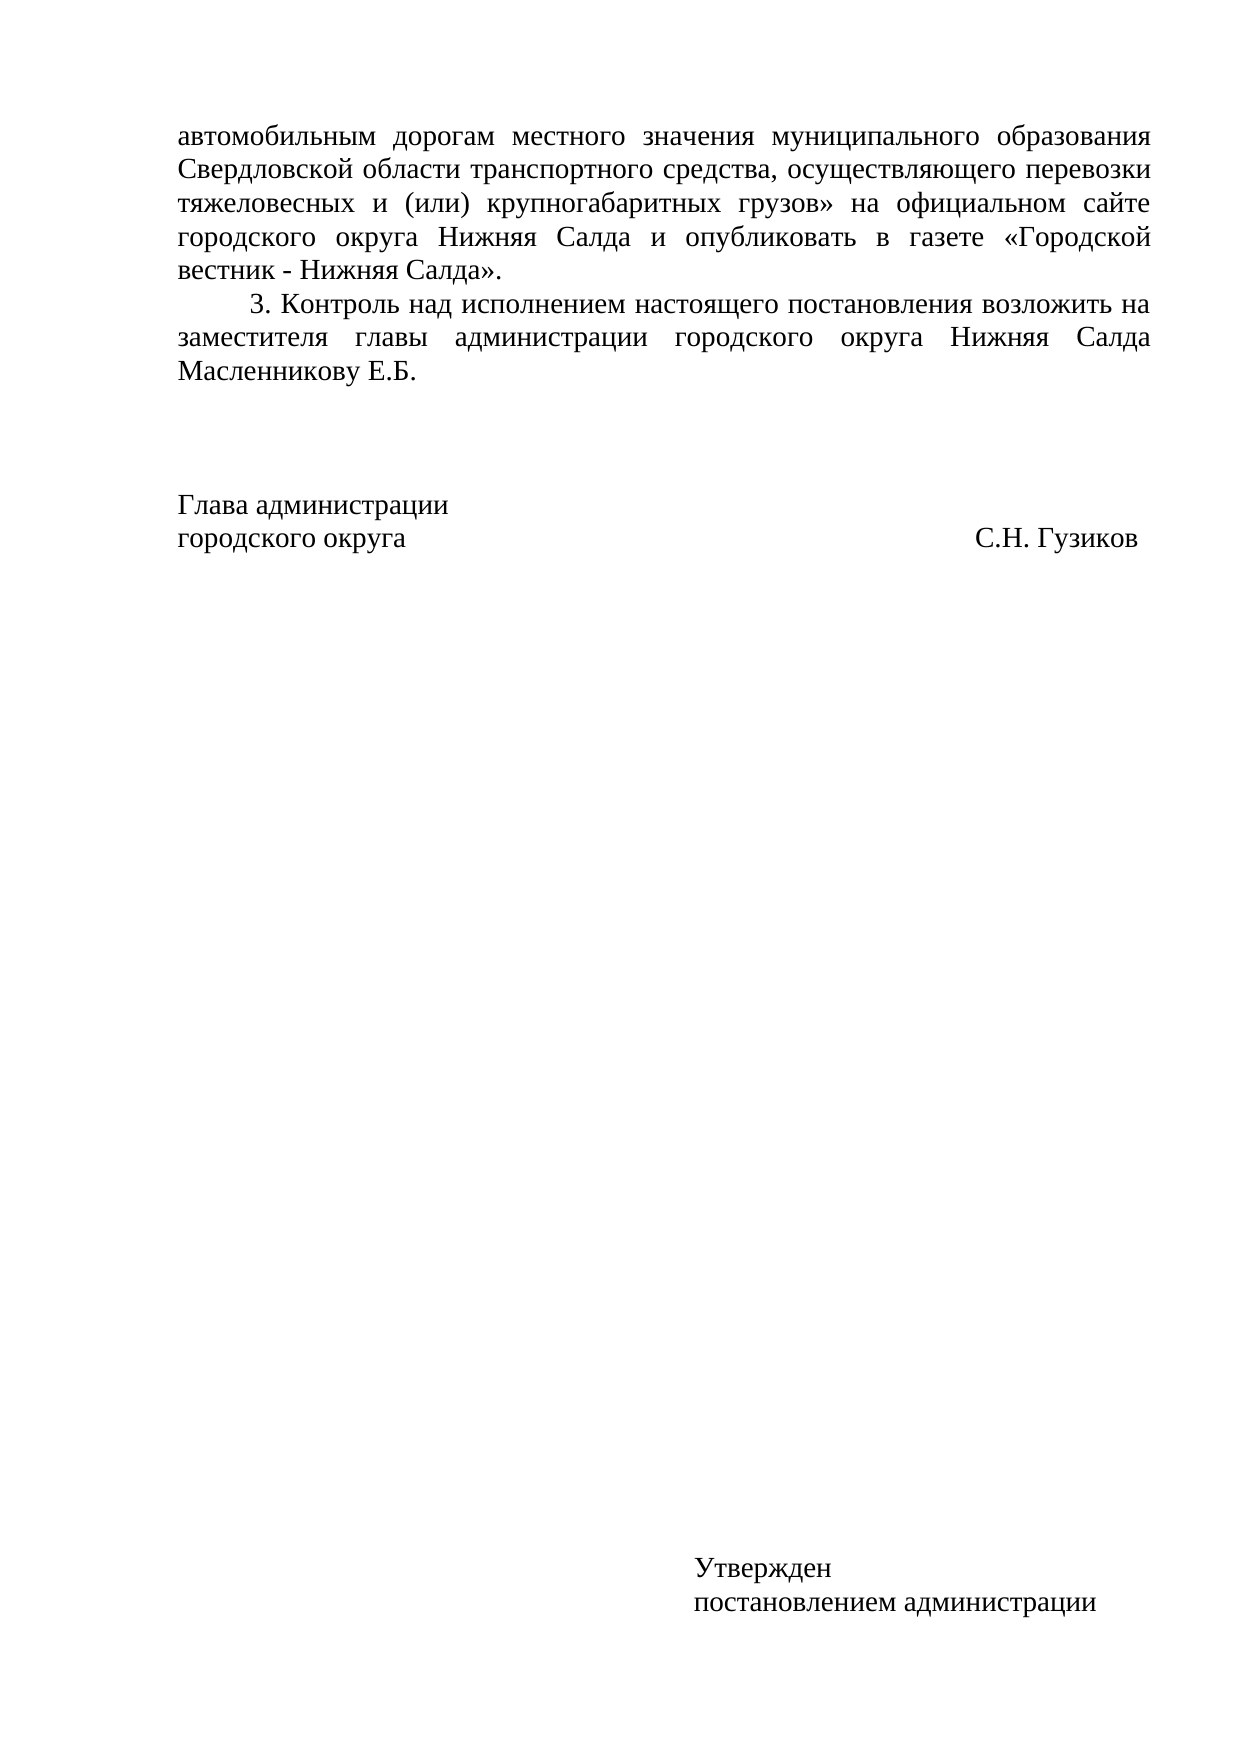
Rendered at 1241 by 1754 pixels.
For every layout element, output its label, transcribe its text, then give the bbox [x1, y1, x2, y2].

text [177, 118, 1152, 286]
text 3. Контроль над исполнением настоящего постановления возложить на заместителя главы администрации городского округа Нижняя Салда Масленникову Е.Б. [177, 286, 1152, 386]
text постановлением администрации [177, 1584, 1152, 1617]
text Глава администрации [177, 487, 1152, 521]
text городского округа С.Н. Гузиков [177, 521, 1152, 554]
text Утвержден [620, 1550, 1152, 1584]
